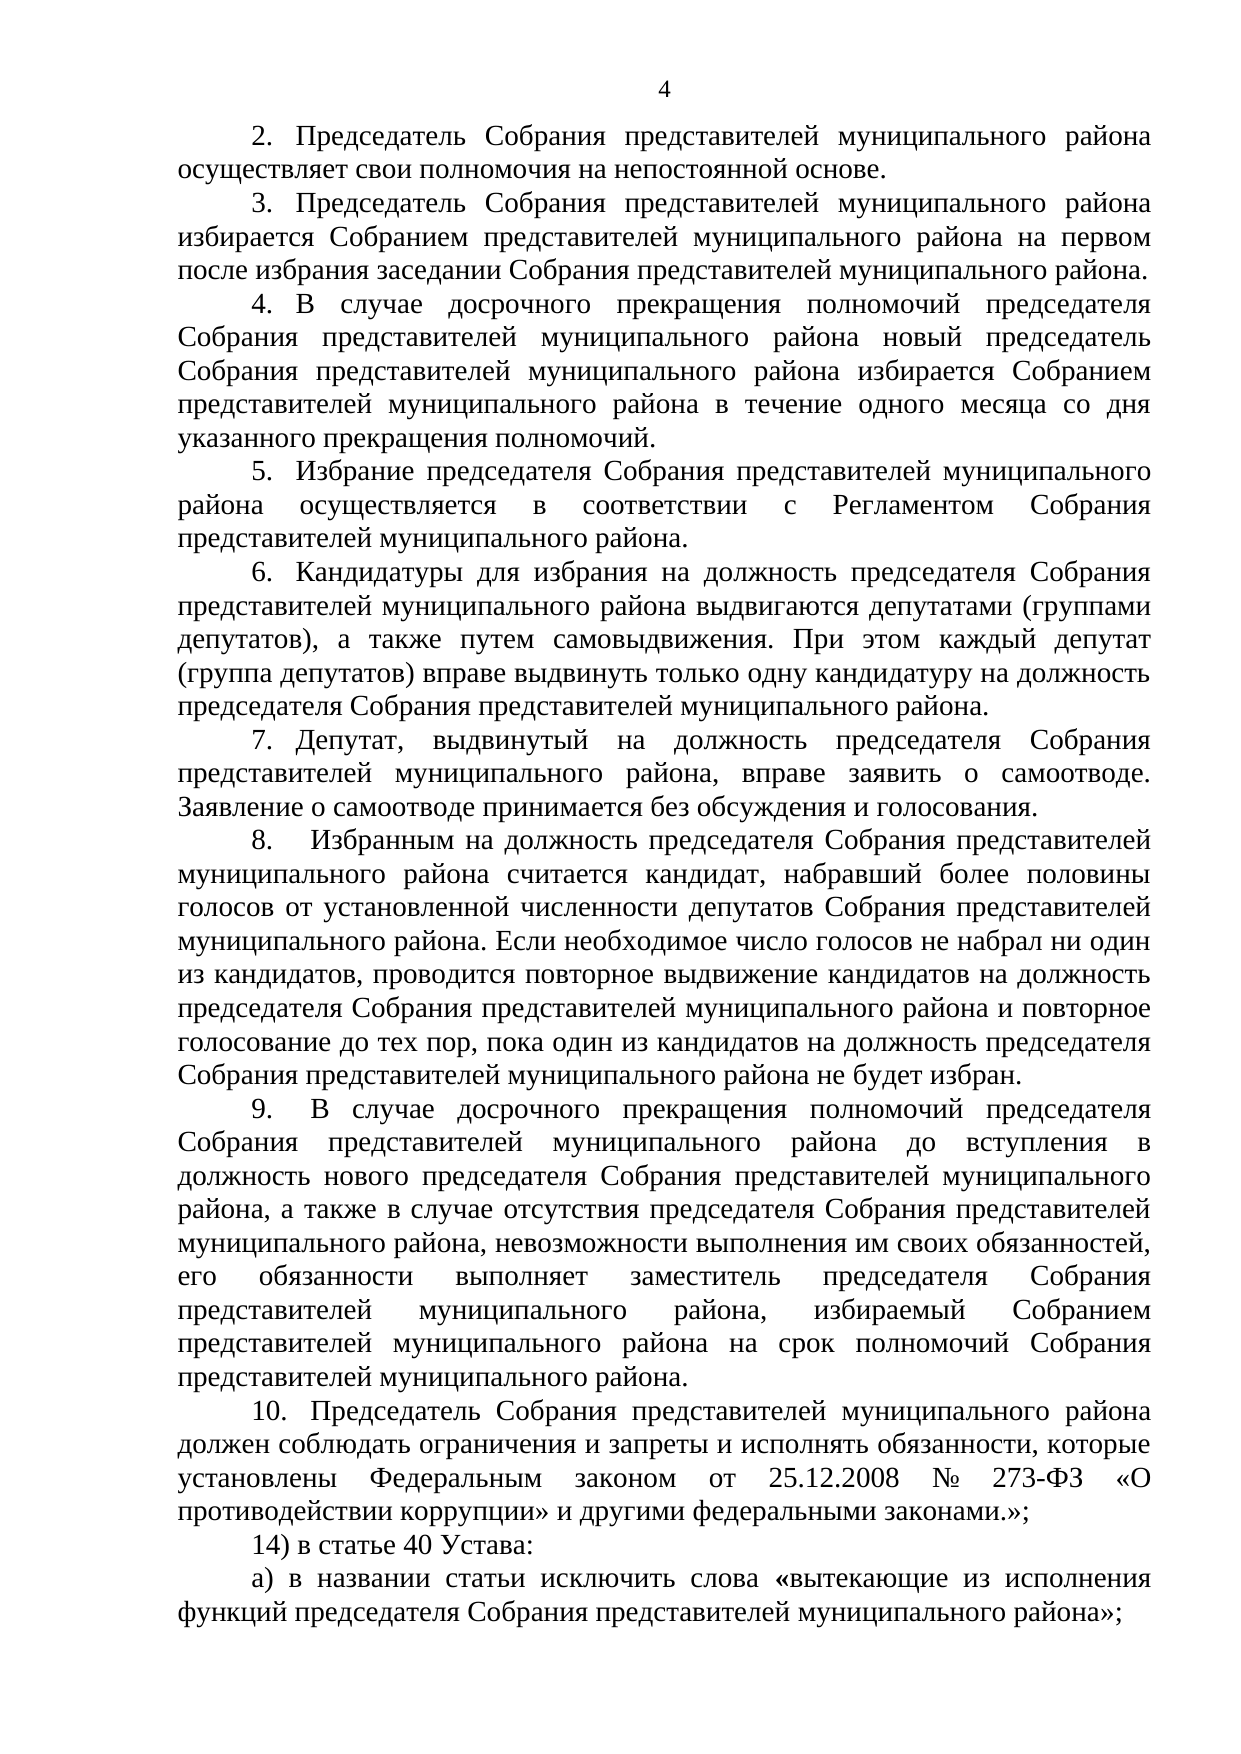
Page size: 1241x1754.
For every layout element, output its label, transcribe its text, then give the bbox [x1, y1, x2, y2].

list В случае досрочного прекращения полномочий председателя Собрания представителей муниципального района новый председатель Собрания представителей муниципального района избирается Собранием представителей муниципального района в течение одного месяца со дня указанного прекращения полномочий. [177, 286, 1152, 453]
list Избранным на должность председателя Собрания представителей муниципального района считается кандидат, набравший более половины голосов от установленной численности депутатов Собрания представителей муниципального района. Если необходимое число голосов не набрал ни один из кандидатов, проводится повторное выдвижение кандидатов на должность председателя Собрания представителей муниципального района и повторное голосование до тех пор, пока один из кандидатов на должность председателя Собрания представителей муниципального района не будет избран. [177, 822, 1152, 1091]
list Кандидатуры для избрания на должность председателя Собрания представителей муниципального района выдвигаются депутатами (группами депутатов), а также путем самовыдвижения. При этом каждый депутат (группа депутатов) вправе выдвинуть только одну кандидатуру на должность председателя Собрания представителей муниципального района. [177, 554, 1152, 722]
list Председатель Собрания представителей муниципального района должен соблюдать ограничения и запреты и исполнять обязанности, которые установлены Федеральным законом от 25.12.2008 № 273-ФЗ «О противодействии коррупции» и другими федеральными законами.»; [177, 1393, 1152, 1527]
list Депутат, выдвинутый на должность председателя Собрания представителей муниципального района, вправе заявить о самоотводе. Заявление о самоотводе принимается без обсуждения и голосования. [177, 722, 1152, 822]
text а) в названии статьи исключить слова «вытекающие из исполнения функций председателя Собрания представителей муниципального района»; [177, 1560, 1152, 1627]
list Избрание председателя Собрания представителей муниципального района осуществляется в соответствии с Регламентом Собрания представителей муниципального района. [177, 453, 1152, 554]
list Председатель Собрания представителей муниципального района осуществляет свои полномочия на непостоянной основе. [177, 118, 1152, 185]
list В случае досрочного прекращения полномочий председателя Собрания представителей муниципального района до вступления в должность нового председателя Собрания представителей муниципального района, а также в случае отсутствия председателя Собрания представителей муниципального района, невозможности выполнения им своих обязанностей, его обязанности выполняет заместитель председателя Собрания представителей муниципального района, избираемый Собранием представителей муниципального района на срок полномочий Собрания представителей муниципального района. [177, 1091, 1152, 1393]
list Председатель Собрания представителей муниципального района избирается Собранием представителей муниципального района на первом после избрания заседании Собрания представителей муниципального района. [177, 185, 1152, 286]
text 14) в статье 40 Устава: [251, 1527, 1152, 1560]
